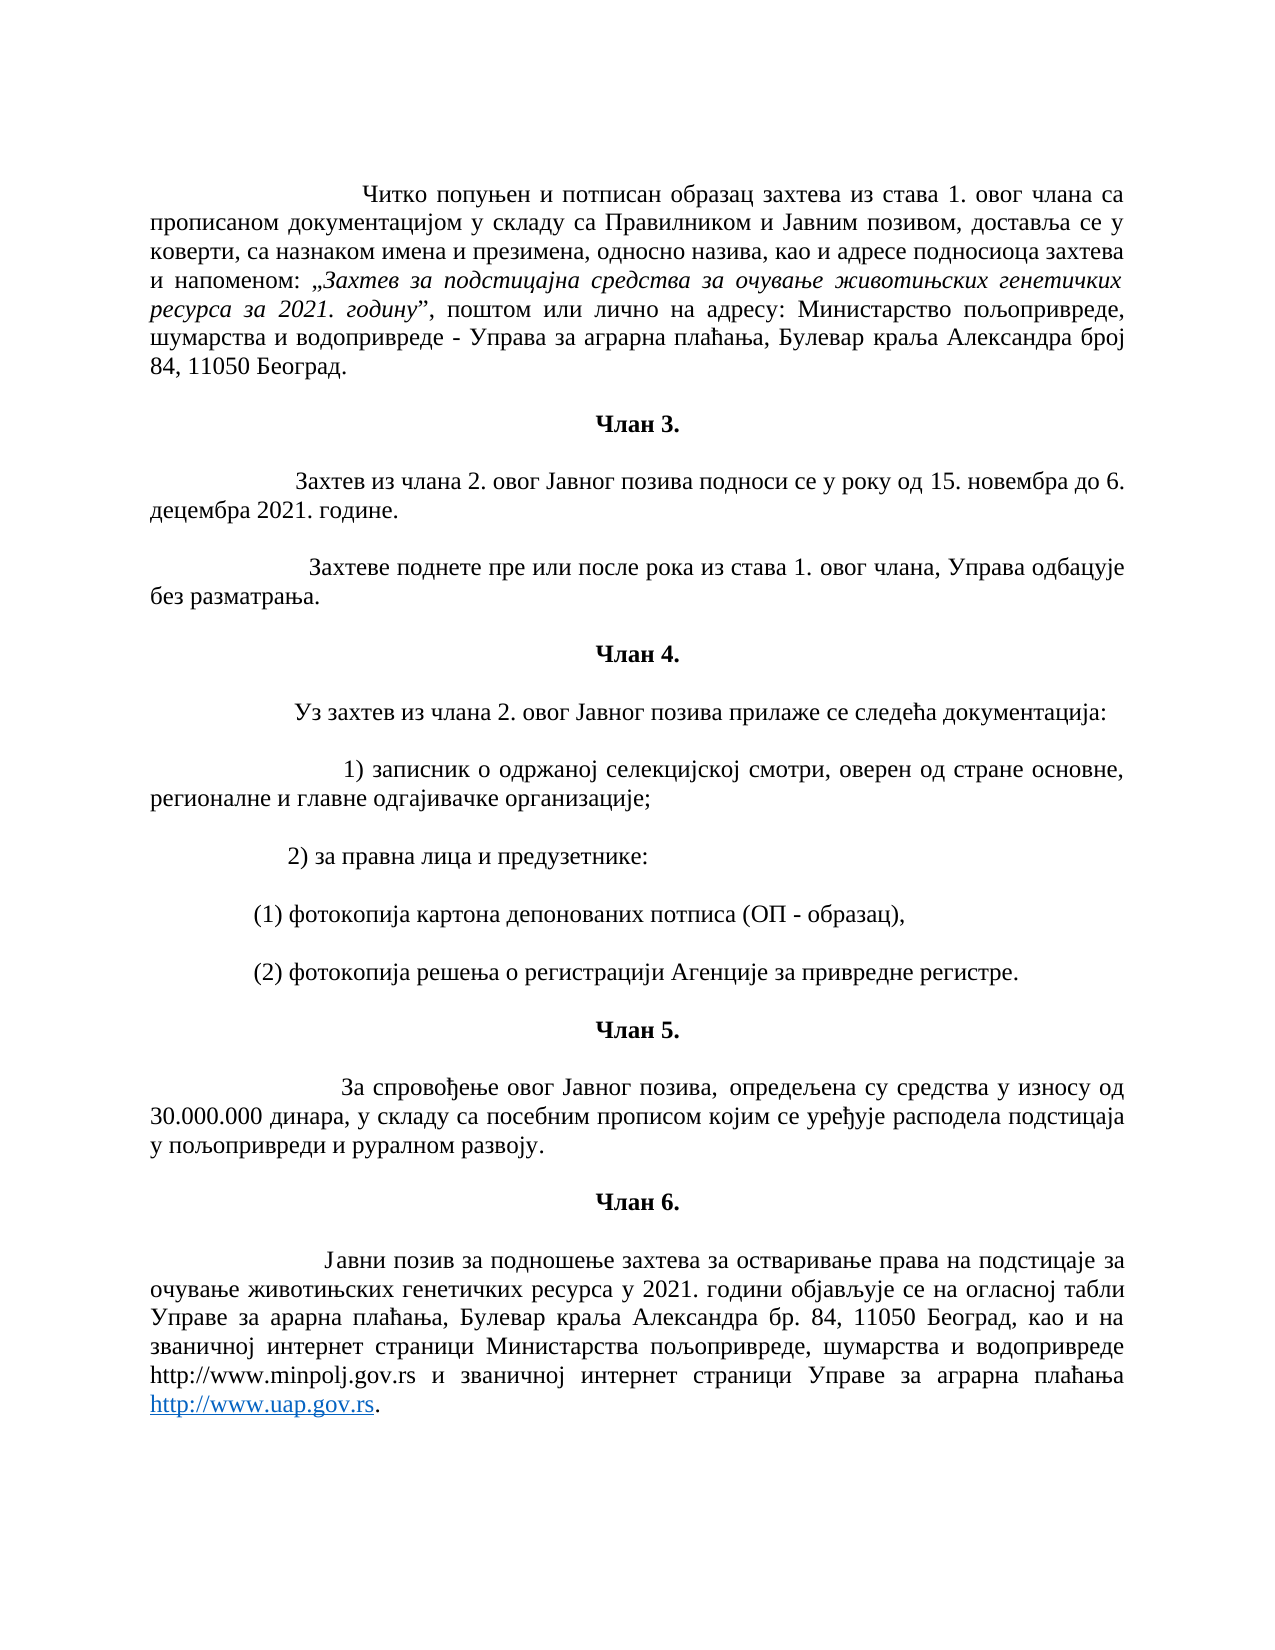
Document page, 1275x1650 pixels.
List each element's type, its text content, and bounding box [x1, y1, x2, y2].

text 2) за правна лица и предузетнике: [150, 841, 1125, 870]
text Члан 5. [150, 1015, 1125, 1044]
text Уз захтев из члана 2. овог Јавног позива прилаже се следећа документација: [150, 697, 1125, 725]
text Захтеве поднете пре или после рока из става 1. овог члана, Управа одбацује без разматрања. [150, 552, 1125, 610]
text Јавни позив за подношење захтева за остваривање права на подстицаје за очување животињских генетичких ресурса у 2021. години објављује се на огласној табли Управе за арарна плаћања, Булевар краља Александра бр. 84, 11050 Београд, као и на званичној интернет страници Министарства пољопривреде, шумарства и водопривреде http://www.minpolj.gov.rs и званичној интернет страници Управе за аграрна плаћања http://www.uap.gov.rs. [150, 1245, 1125, 1417]
text 1) записник о одржаној селекцијској смотри, оверен од стране основне, регионалне и главне одгајивачке организације; [150, 754, 1125, 812]
text Члан 3. [150, 409, 1125, 437]
text Члан 4. [150, 639, 1125, 667]
text За спровођење овог Јавног позива, опредељена су средства у износу од 30.000.000 динара, у складу са посебним прописом којим се уређује расподела подстицаја у пољопривреди и руралном развоју. [150, 1072, 1125, 1159]
text (1) фотокопија картона депонованих потписа (ОП - образац), [253, 899, 1125, 928]
text Захтев из члана 2. овог Јавног позива подноси се у року од 15. новембра до 6. децембра 2021. године. [150, 466, 1125, 524]
text Читко попуњен и потписан образац захтева из става 1. овог члана са прописаном документацијом у складу са Правилником и Јавним позивом, доставља се у коверти, са назнаком имена и презимена, односно назива, као и адресе подносиоца захтева и напоменом: „Захтев за подстицајна средства за очување животињских генетичких ресурса за 2021. годину”, поштом или лично на адресу: Министарство пољопривреде, шумарства и водопривреде - Управа за аграрна плаћања, Булевар краља Александра број 84, 11050 Београд. [150, 179, 1125, 380]
text Члан 6. [150, 1187, 1125, 1216]
text (2) фотокопија решења о регистрацији Агенције за привредне регистре. [253, 957, 1125, 986]
